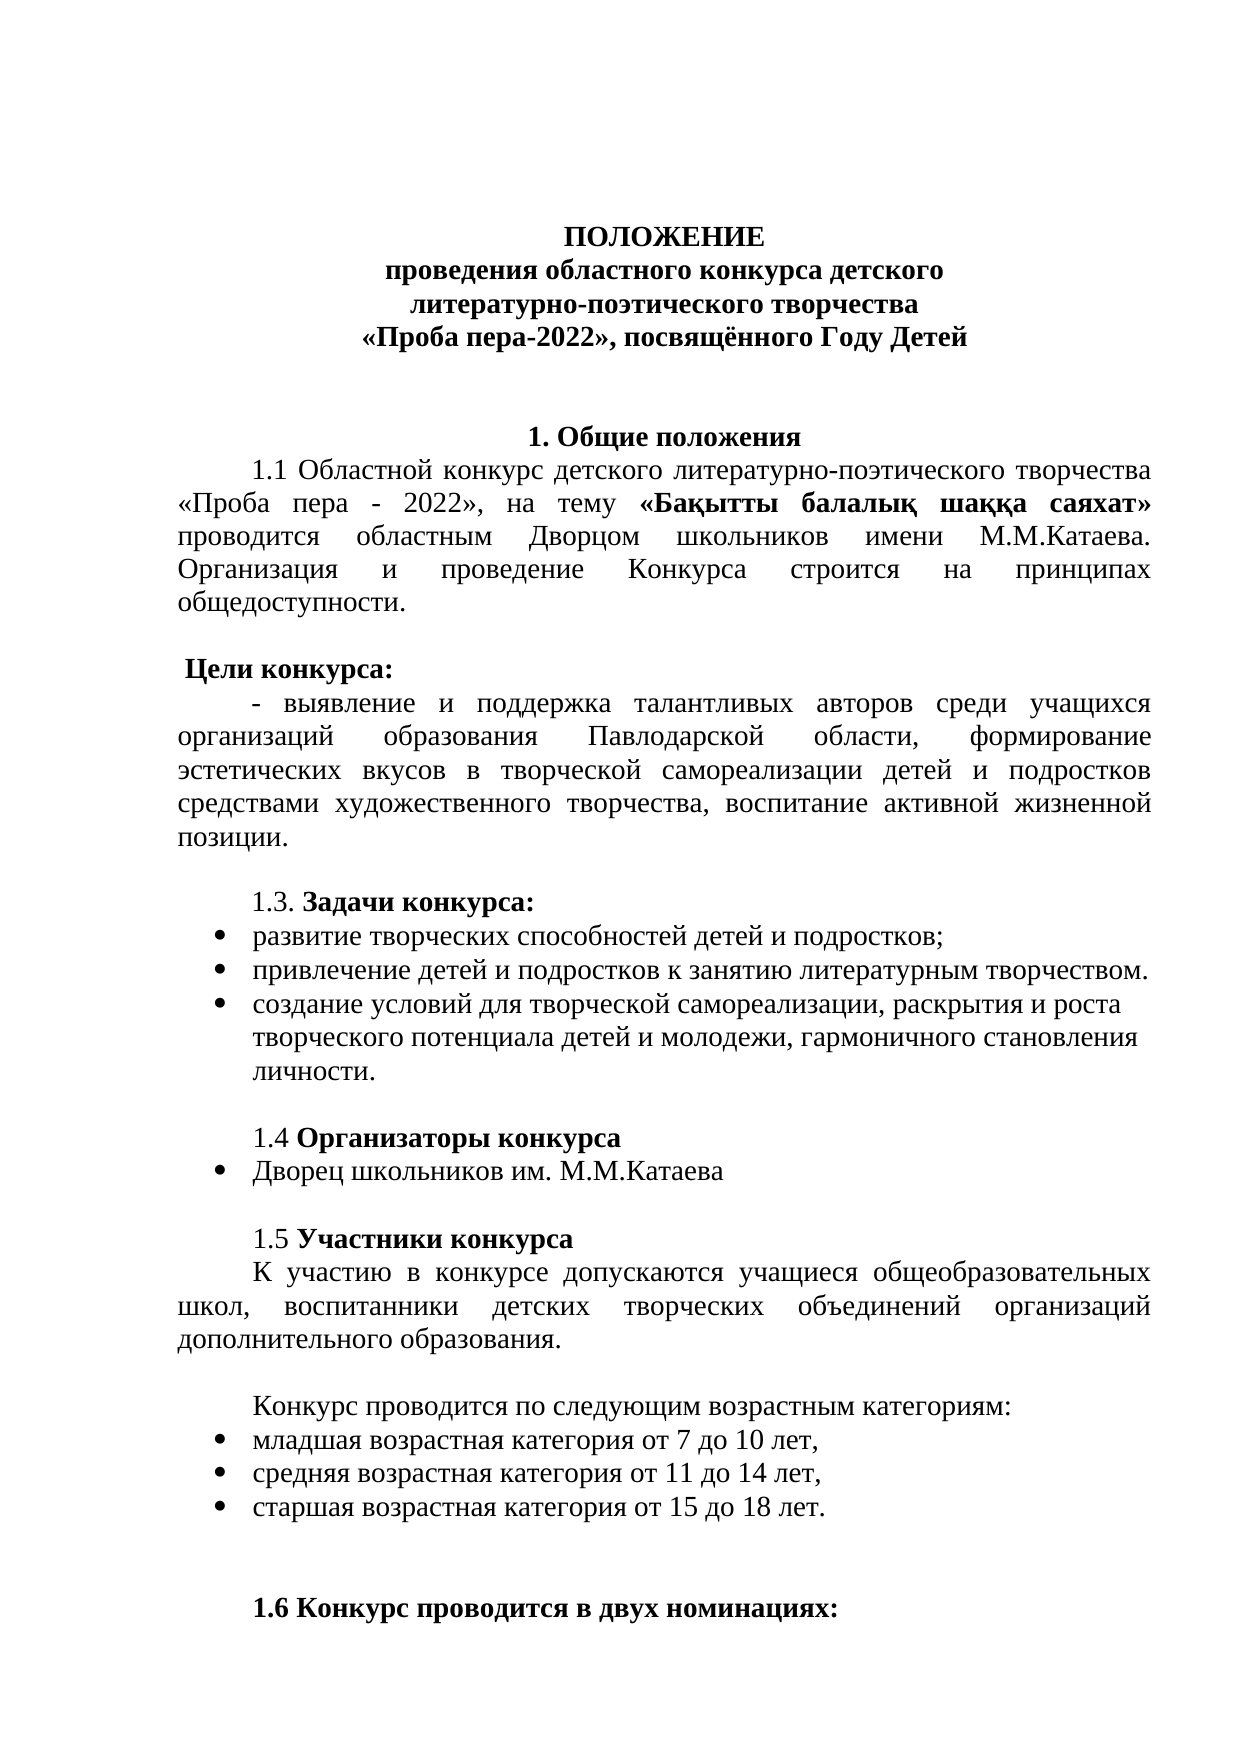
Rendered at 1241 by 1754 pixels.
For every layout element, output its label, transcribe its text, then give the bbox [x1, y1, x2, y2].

list средняя возрастная категория от 11 до 14 лет, [215, 1456, 1152, 1489]
text Цели конкурса: [177, 651, 1152, 685]
text ПОЛОЖЕНИЕ [177, 219, 1152, 252]
text 1.1 Областной конкурс детского литературно-поэтического творчества «Проба пера - 2022», на тему «Бақытты балалық шаққа саяхат» проводится областным Дворцом школьников имени М.М.Катаева. Организация и проведение Конкурса строится на принципах общедоступности. [177, 453, 1152, 618]
list создание условий для творческой самореализации, раскрытия и роста творческого потенциала детей и молодежи, гармоничного становления личности. [215, 986, 1152, 1086]
text 1.5 Участники конкурса [177, 1221, 1152, 1254]
text 1.6 Конкурс проводится в двух номинациях: [252, 1590, 1152, 1623]
text К участию в конкурсе допускаются учащиеся общеобразовательных школ, воспитанники детских творческих объединений организаций дополнительного образования. [177, 1254, 1152, 1355]
text 1.3. Задачи конкурса: [177, 885, 1152, 918]
text Конкурс проводится по следующим возрастным категориям: [177, 1388, 1152, 1422]
text «Проба пера-2022», посвящённого Году Детей [177, 319, 1152, 353]
text 1.4 Организаторы конкурса [177, 1120, 1152, 1153]
list привлечение детей и подростков к занятию литературным творчеством. [215, 952, 1152, 986]
text 1. Общие положения [177, 420, 1152, 453]
list развитие творческих способностей детей и подростков; [215, 918, 1152, 952]
list старшая возрастная категория от 15 до 18 лет. [215, 1489, 1152, 1523]
text литературно-поэтического творчества [177, 286, 1152, 319]
list младшая возрастная категория от 7 до 10 лет, [215, 1422, 1152, 1456]
text - выявление и поддержка талантливых авторов среди учащихся организаций образования Павлодарской области, формирование эстетических вкусов в творческой самореализации детей и подростков средствами художественного творчества, воспитание активной жизненной позиции. [177, 685, 1152, 852]
list Дворец школьников им. М.М.Катаева [215, 1153, 1152, 1187]
text проведения областного конкурса детского [177, 252, 1152, 286]
